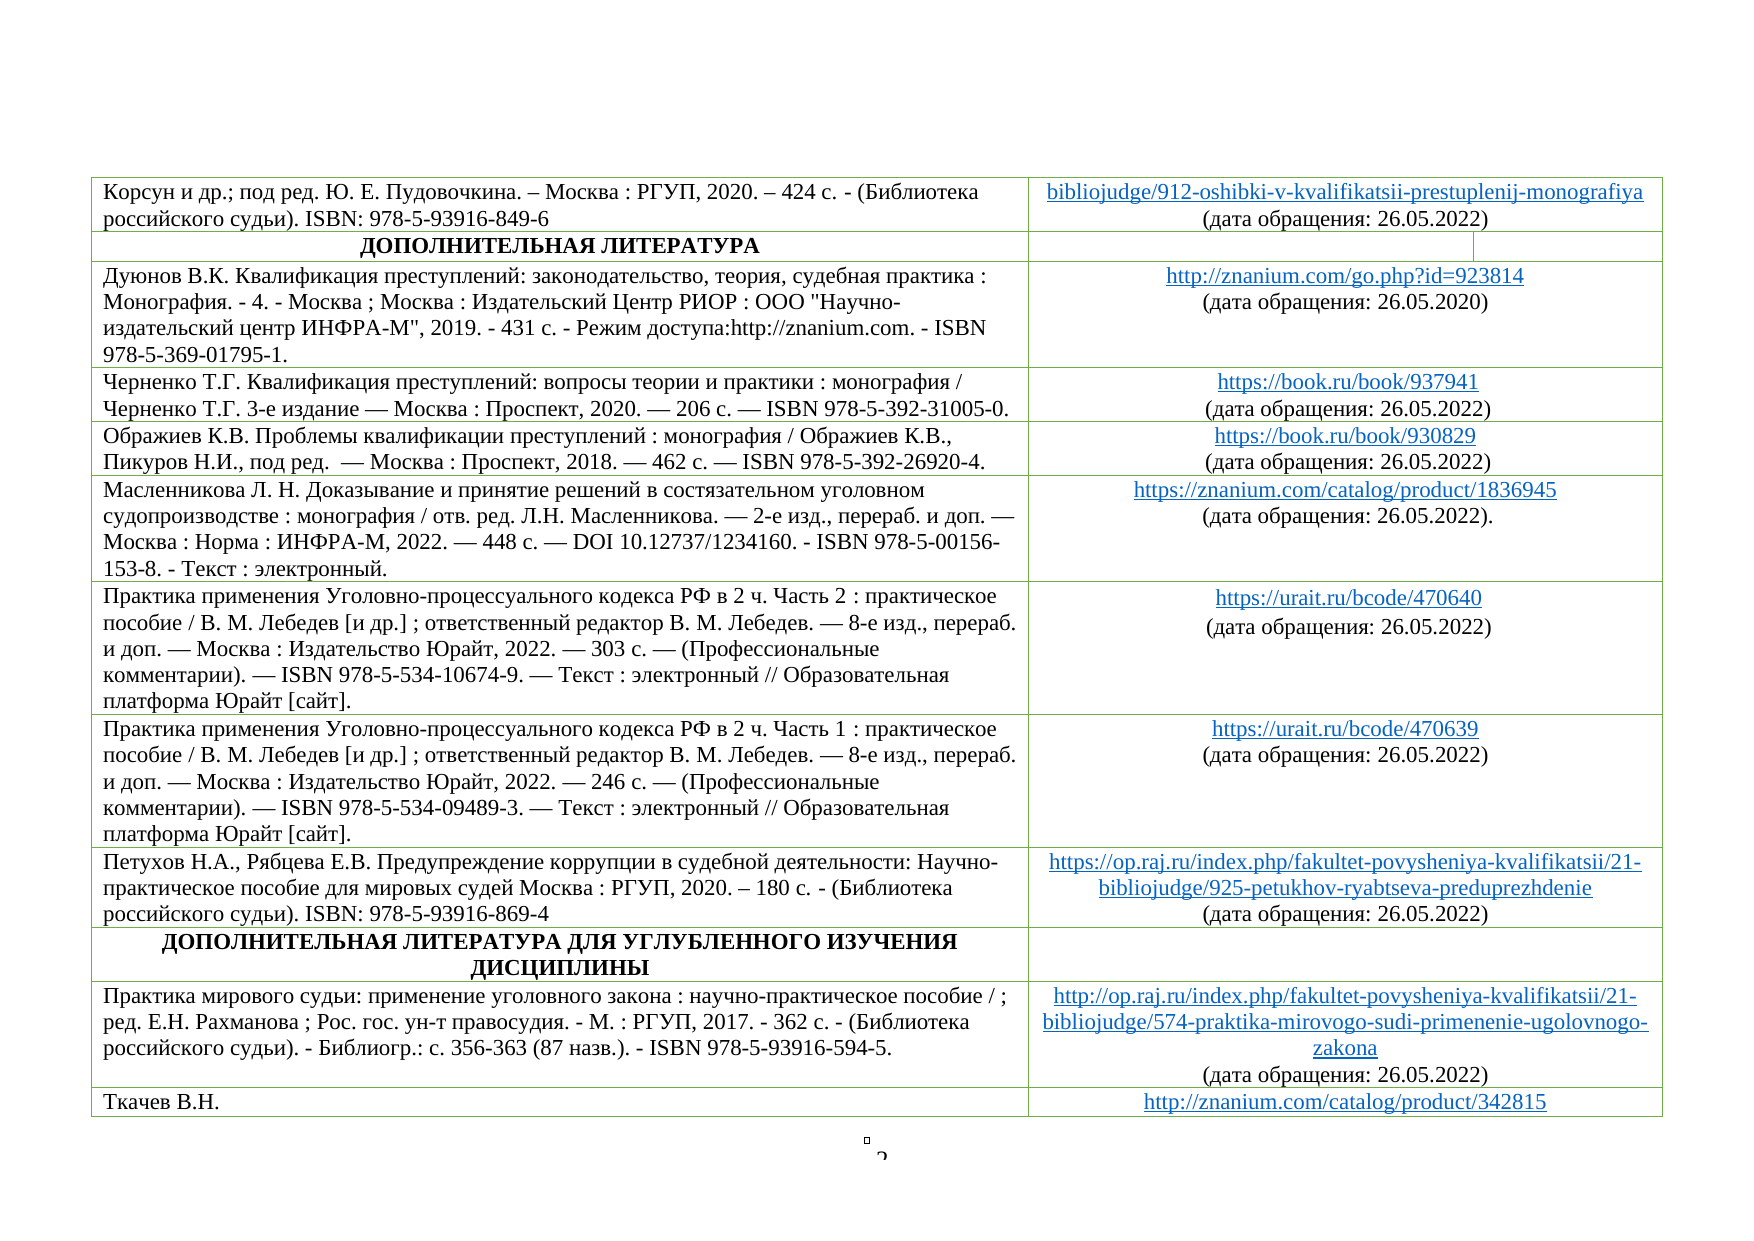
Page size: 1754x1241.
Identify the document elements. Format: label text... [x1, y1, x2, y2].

table_cell ДОПОЛНИТЕЛЬНАЯ ЛИТЕРАТУРА [92, 232, 1028, 261]
table_cell [1029, 232, 1473, 261]
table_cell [1029, 1088, 1662, 1116]
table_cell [1029, 178, 1662, 231]
table_cell Ображиев К.В. Проблемы квалификации преступлений : монография / Ображиев К.В., Пикуров Н.И., под ред. — Москва : Проспект, 2018. — 462 с. — ISBN 978-5-392-26920-4. [92, 422, 1028, 475]
table_cell https://op.raj.ru/index.php/fakultet-povysheniya-kvalifikatsii/21-bibliojudge/925-petukhov-ryabtseva-preduprezhdenie (дата обращения: 26.05.2022) [1029, 848, 1662, 927]
table_cell Петухов Н.А., Рябцева Е.В. Предупреждение коррупции в судебной деятельности: Научно-практическое пособие для мировых судей Москва : РГУП, 2020. – 180 с. - (Библиотека российского судьи). ISBN: 978-5-93916-869-4 [92, 848, 1028, 927]
table_cell Практика мирового судьи: применение уголовного закона : научно-практическое пособие / ; ред. Е.Н. Рахманова ; Рос. гос. ун-т правосудия. - М. : РГУП, 2017. - 362 с. - (Библиотека российского судьи). - Библиогр.: с. 356-363 (87 назв.). - ISBN 978-5-93916-594-5. [92, 982, 1028, 1087]
table_cell Практика применения Уголовно-процессуального кодекса РФ в 2 ч. Часть 2 : практическое пособие / В. М. Лебедев [и др.] ; ответственный редактор В. М. Лебедев. — 8-е изд., перераб. и доп. — Москва : Издательство Юрайт, 2022. — 303 с. — (Профессиональные комментарии). — ISBN 978-5-534-10674-9. — Текст : электронный // Образовательная платформа Юрайт [сайт]. [92, 582, 1028, 714]
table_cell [92, 178, 1028, 231]
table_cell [92, 1088, 1028, 1116]
table_cell https://znanium.com/catalog/product/1836945 (дата обращения: 26.05.2022). [1029, 476, 1662, 581]
table_cell https://urait.ru/bcode/470640 (дата обращения: 26.05.2022) [1029, 582, 1662, 714]
table_cell [1029, 928, 1662, 981]
table_cell http://znanium.com/go.php?id=923814 (дата обращения: 26.05.2020) [1029, 262, 1662, 367]
table_cell Дуюнов В.К. Квалификация преступлений: законодательство, теория, судебная практика : Монография. - 4. - Москва ; Москва : Издательский Центр РИОР : ООО "Научно-издательский центр ИНФРА-М", 2019. - 431 с. - Режим доступа:http://znanium.com. - ISBN 978-5-369-01795-1. [92, 262, 1028, 367]
table_cell http://op.raj.ru/index.php/fakultet-povysheniya-kvalifikatsii/21-bibliojudge/574-praktika-mirovogo-sudi-primenenie-ugolovnogo-zakona (дата обращения: 26.05.2022) [1029, 982, 1662, 1087]
table_cell https://book.ru/book/930829 (дата обращения: 26.05.2022) [1029, 422, 1662, 475]
table_cell https://urait.ru/bcode/470639 (дата обращения: 26.05.2022) [1029, 715, 1662, 847]
table_cell [1474, 232, 1662, 261]
table_cell https://book.ru/book/937941 (дата обращения: 26.05.2022) [1029, 368, 1662, 421]
table_cell Практика применения Уголовно-процессуального кодекса РФ в 2 ч. Часть 1 : практическое пособие / В. М. Лебедев [и др.] ; ответственный редактор В. М. Лебедев. — 8-е изд., перераб. и доп. — Москва : Издательство Юрайт, 2022. — 246 с. — (Профессиональные комментарии). — ISBN 978-5-534-09489-3. — Текст : электронный // Образовательная платформа Юрайт [сайт]. [92, 715, 1028, 847]
table_cell Черненко Т.Г. Квалификация преступлений: вопросы теории и практики : монография / Черненко Т.Г. 3-е издание — Москва : Проспект, 2020. — 206 с. — ISBN 978-5-392-31005-0. [92, 368, 1028, 421]
table_cell ДОПОЛНИТЕЛЬНАЯ ЛИТЕРАТУРА ДЛЯ УГЛУБЛЕННОГО ИЗУЧЕНИЯ ДИСЦИПЛИНЫ [92, 928, 1028, 981]
table_cell Масленникова Л. Н. Доказывание и принятие решений в состязательном уголовном судопроизводстве : монография / отв. ред. Л.Н. Масленникова. — 2-е изд., перераб. и доп. — Москва : Норма : ИНФРА-М, 2022. — 448 с. — DOI 10.12737/1234160. - ISBN 978-5-00156-153-8. - Текст : электронный. [92, 476, 1028, 581]
